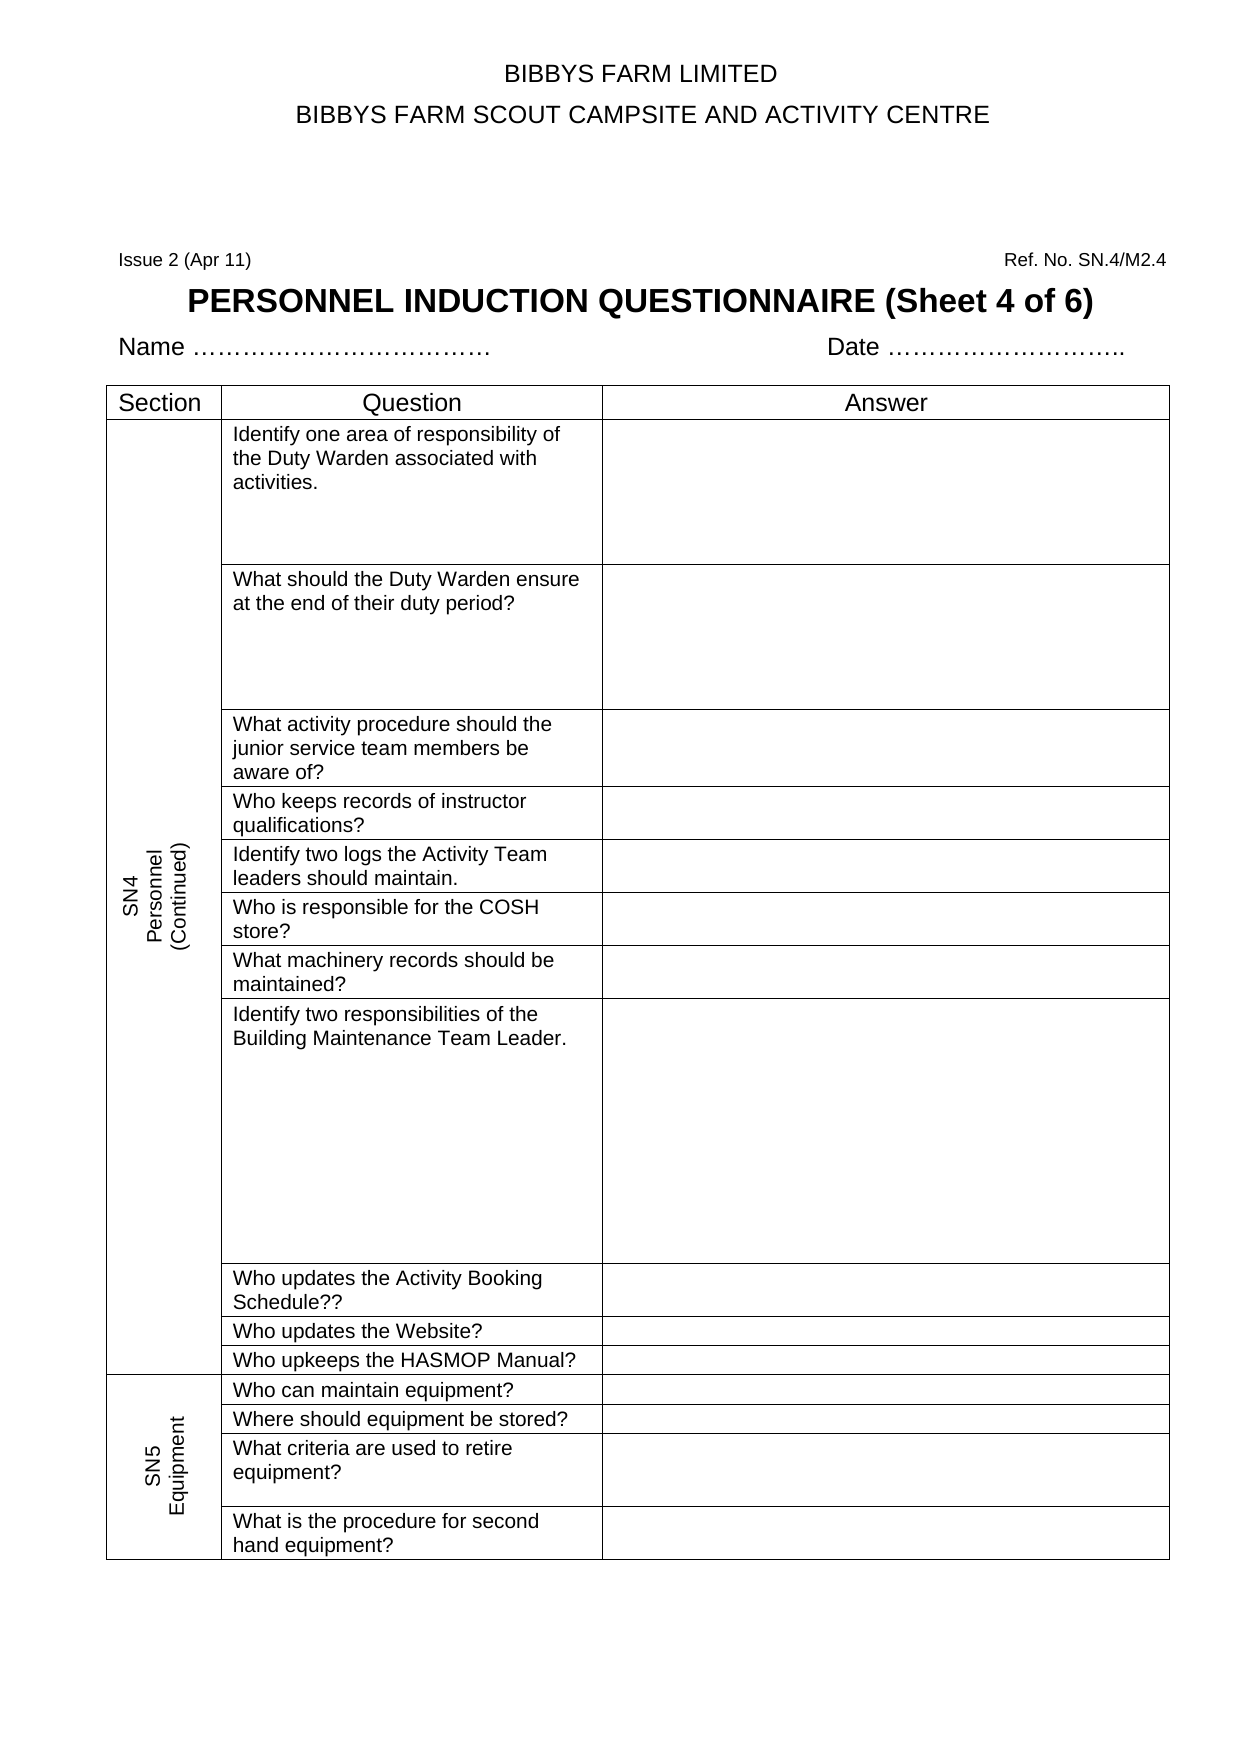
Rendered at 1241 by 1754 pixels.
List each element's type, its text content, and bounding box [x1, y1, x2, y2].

table_cell What is the procedure for second hand equipment? [222, 1507, 602, 1559]
table_cell [603, 420, 1169, 564]
text Issue 2 (Apr 11) Ref. No. SN.4/M2.4 [118, 249, 1163, 271]
table_cell Identify two logs the Activity Team leaders should maintain. [222, 840, 602, 892]
table_cell Who keeps records of instructor qualifications? [222, 787, 602, 839]
table_cell SN4 Personnel (Continued) [107, 420, 221, 1374]
table_cell [603, 1405, 1169, 1433]
table_cell Identify one area of responsibility of the Duty Warden associated with activities. [222, 420, 602, 564]
table_cell [603, 565, 1169, 709]
table_cell [603, 787, 1169, 839]
table_cell Where should equipment be stored? [222, 1405, 602, 1433]
table_cell Who is responsible for the COSH store? [222, 893, 602, 945]
table_cell What machinery records should be maintained? [222, 946, 602, 998]
table_cell [603, 1434, 1169, 1506]
table_cell SN5 Equipment [107, 1375, 221, 1559]
table_cell What should the Duty Warden ensure at the end of their duty period? [222, 565, 602, 709]
table_cell What criteria are used to retire equipment? [222, 1434, 602, 1506]
table_header Answer [603, 386, 1169, 419]
table_cell Who upkeeps the HASMOP Manual? [222, 1346, 602, 1374]
table_header Question [222, 386, 602, 419]
table_cell [603, 1507, 1169, 1559]
table_cell [603, 1346, 1169, 1374]
table_cell [603, 946, 1169, 998]
table_cell Who can maintain equipment? [222, 1375, 602, 1403]
table_cell [603, 893, 1169, 945]
table_cell Who updates the Activity Booking Schedule?? [222, 1264, 602, 1316]
table_cell [603, 1317, 1169, 1345]
table_cell [603, 999, 1169, 1263]
table_cell [603, 710, 1169, 786]
table_header Section [107, 386, 221, 419]
table_cell [603, 1264, 1169, 1316]
table_cell Identify two responsibilities of the Building Maintenance Team Leader. [222, 999, 602, 1263]
text Personnel INDUCTION QUESTIONNAIRE (Sheet 4 of 6) [118, 281, 1163, 320]
table_cell [603, 1375, 1169, 1403]
table_cell What activity procedure should the junior service team members be aware of? [222, 710, 602, 786]
table_cell Who updates the Website? [222, 1317, 602, 1345]
text Name ……………………………… Date ……………………….. [118, 332, 1163, 361]
table_cell [603, 840, 1169, 892]
